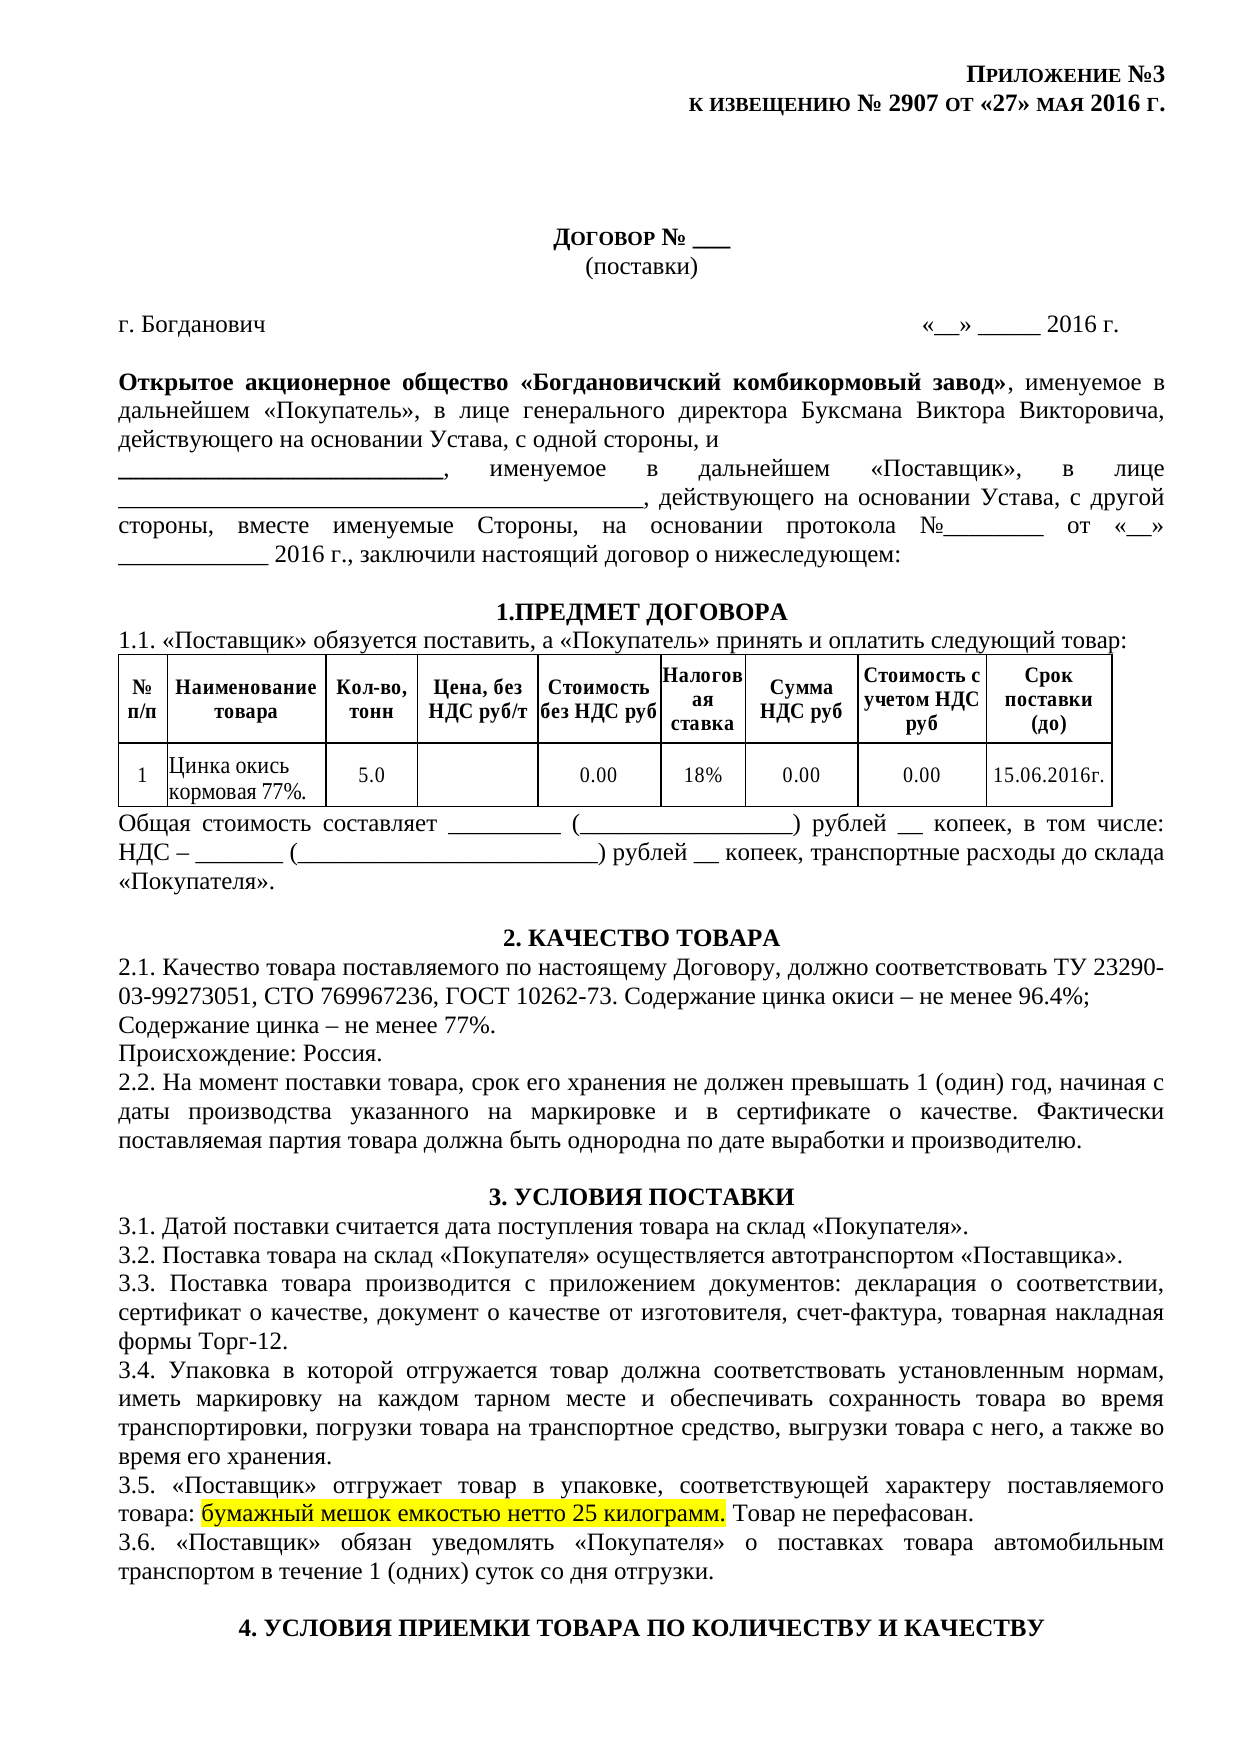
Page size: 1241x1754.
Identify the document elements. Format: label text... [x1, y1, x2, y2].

text Общая стоимость составляет _________ (_________________) рублей __ копеек, в том числе: НДС – _______ (________________________) рублей __ копеек, транспортные расходы до склада «Покупателя». [118, 654, 1165, 895]
text __________________________, именуемое в дальнейшем «Поставщик», в лице __________________________________________, действующего на основании Устава, с другой стороны, вместе именуемые Стороны, на основании протокола №________ от «__» ____________ 2016 г., заключили настоящий договор о нижеследующем: [118, 453, 1165, 568]
text 3.5. «Поставщик» отгружает товар в упаковке, соответствующей характеру поставляемого товара: бумажный мешок емкостью нетто 25 килограмм. Товар не перефасован. [118, 1470, 1165, 1527]
text 3.1. Датой поставки считается дата поступления товара на склад «Покупателя». [118, 1211, 1165, 1240]
text Происхождение: Россия. [118, 1038, 1165, 1067]
text 3.4. Упаковка в которой отгружается товар должна соответствовать установленным нормам, иметь маркировку на каждом тарном месте и обеспечивать сохранность товара во время транспортировки, погрузки товара на транспортное средство, выгрузки товара с него, а также во время его хранения. [118, 1355, 1165, 1470]
text Договор № ___ [118, 222, 1165, 251]
text 2. КАЧЕСТВО ТОВАРА [118, 923, 1165, 952]
text 3.2. Поставка товара на склад «Покупателя» осуществляется автотранспортом «Поставщика». [118, 1240, 1165, 1268]
text 3.3. Поставка товара производится с приложением документов: декларация о соответствии, сертификат о качестве, документ о качестве от изготовителя, счет-фактура, товарная накладная формы Торг-12. [118, 1268, 1165, 1355]
text 2.1. Качество товара поставляемого по настоящему Договору, должно соответствовать ТУ 23290-03-99273051, СТО 769967236, ГОСТ 10262-73. Содержание цинка окиси – не менее 96.4%; [118, 952, 1165, 1010]
text 3. УСЛОВИЯ ПОСТАВКИ [118, 1182, 1165, 1211]
text г. Богданович «__» _____ 2016 г. [118, 309, 1165, 338]
text Содержание цинка – не менее 77%. [118, 1010, 1165, 1038]
text 4. УСЛОВИЯ ПРИЕМКИ ТОВАРА ПО КОЛИЧЕСТВУ И КАЧЕСТВУ [118, 1613, 1165, 1642]
text 1.1. «Поставщик» обязуется поставить, а «Покупатель» принять и оплатить следующий товар: [118, 626, 1165, 654]
text Открытое акционерное общество «Богдановичский комбикормовый завод», именуемое в дальнейшем «Покупатель», в лице генерального директора Буксмана Виктора Викторовича, действующего на основании Устава, с одной стороны, и [118, 367, 1165, 453]
text 2.2. На момент поставки товара, срок его хранения не должен превышать 1 (один) год, начиная с даты производства указанного на маркировке и в сертификате о качестве. Фактически поставляемая партия товара должна быть однородна по дате выработки и производителю. [118, 1067, 1165, 1153]
text 3.6. «Поставщик» обязан уведомлять «Покупателя» о поставках товара автомобильным транспортом в течение 1 (одних) суток со дня отгрузки. [118, 1527, 1165, 1585]
text (поставки) [118, 251, 1165, 280]
text 1.Предмет договора [118, 597, 1165, 626]
